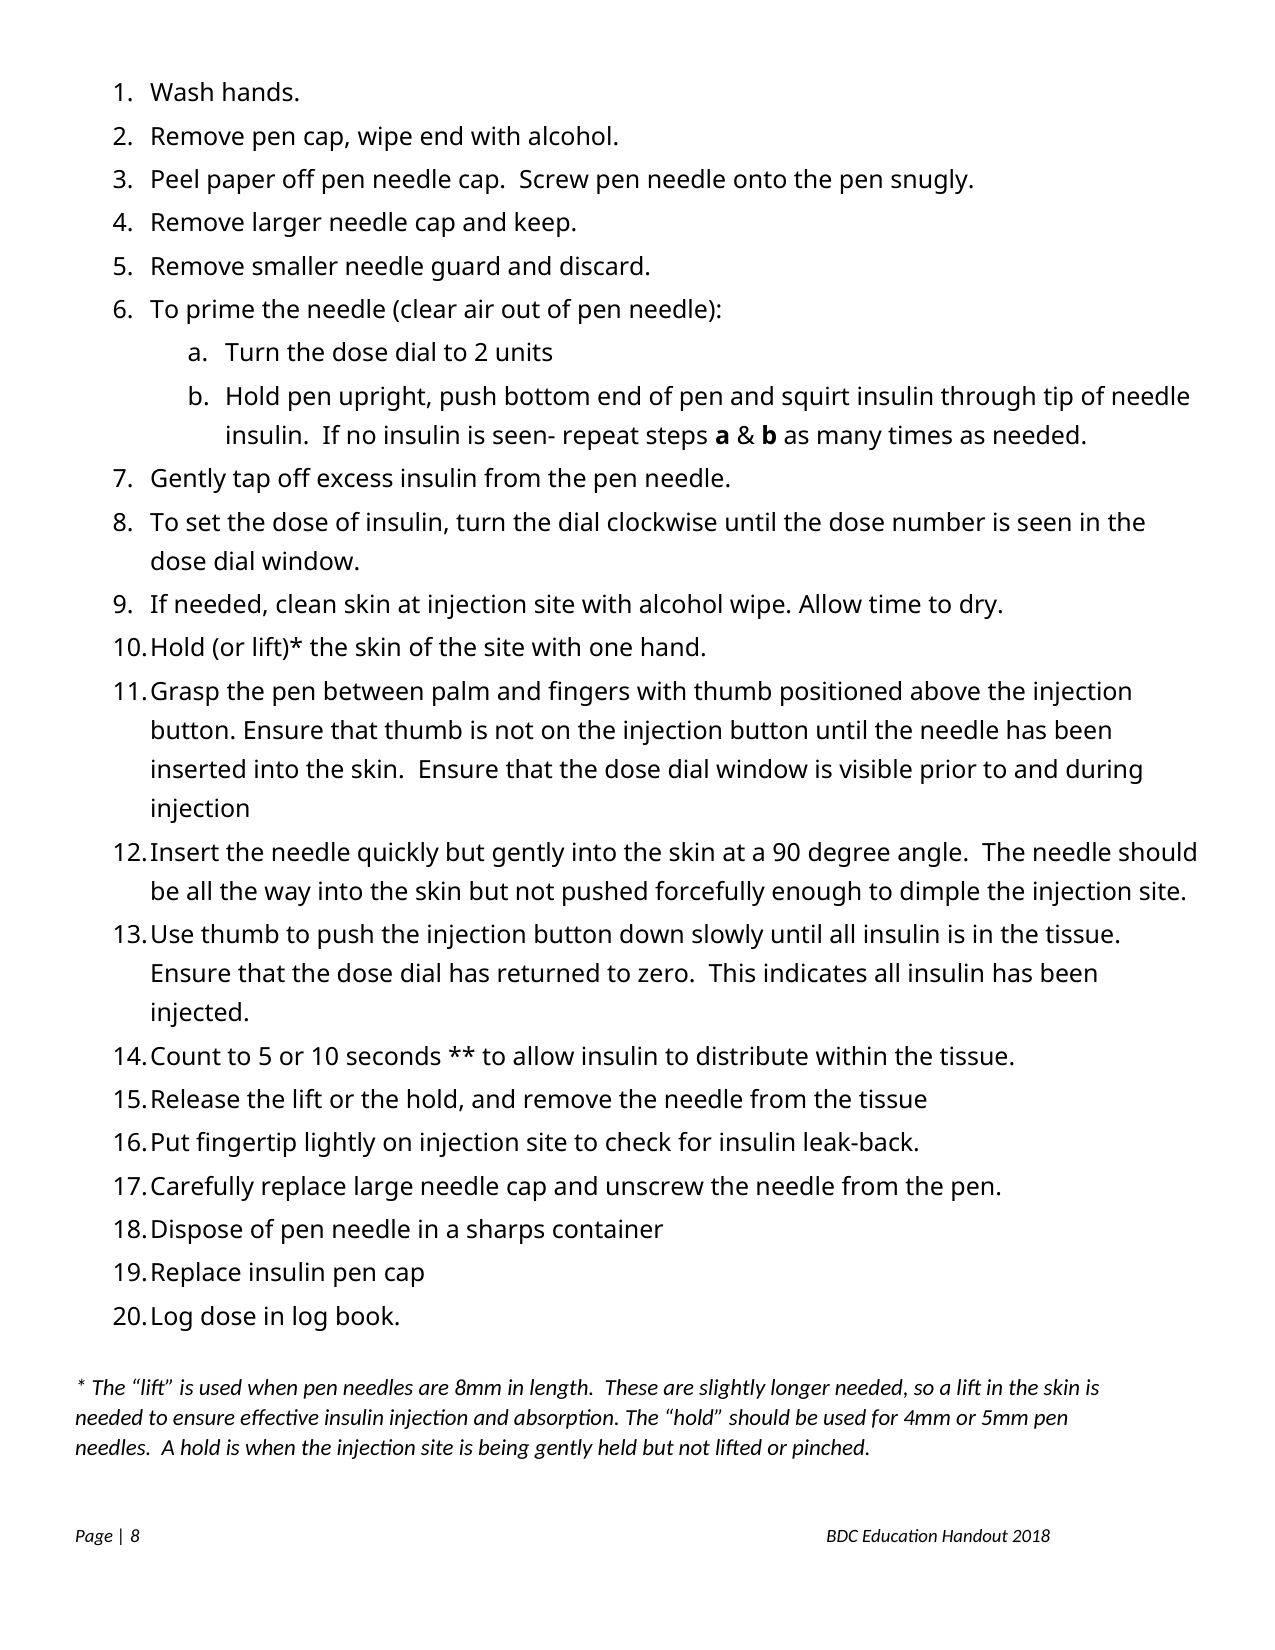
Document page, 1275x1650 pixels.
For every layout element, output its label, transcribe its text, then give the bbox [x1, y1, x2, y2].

subtitle Remove pen cap, wipe end with alcohol. [112, 118, 1200, 152]
subtitle Turn the dose dial to 2 units [187, 335, 1200, 369]
subtitle Carefully replace large needle cap and unscrew the needle from the pen. [112, 1168, 1200, 1202]
subtitle Remove larger needle cap and keep. [112, 205, 1200, 239]
subtitle Hold pen upright, push bottom end of pen and squirt insulin through tip of needle insulin. If no insulin is seen- repeat steps a & b as many times as needed. [187, 378, 1200, 452]
subtitle Replace insulin pen cap [112, 1255, 1200, 1289]
subtitle Insert the needle quickly but gently into the skin at a 90 degree angle. The needle should be all the way into the skin but not pushed forcefully enough to dimple the injection site. [112, 834, 1200, 907]
subtitle To set the dose of insulin, turn the dial clockwise until the dose number is seen in the dose dial window. [112, 504, 1200, 577]
subtitle Wash hands. [112, 75, 1200, 109]
subtitle Count to 5 or 10 seconds ** to allow insulin to distribute within the tissue. [112, 1038, 1200, 1072]
subtitle If needed, clean skin at injection site with alcohol wipe. Allow time to dry. [112, 587, 1200, 621]
subtitle Grasp the pen between palm and fingers with thumb positioned above the injection button. Ensure that thumb is not on the injection button until the needle has been inserted into the skin. Ensure that the dose dial window is visible prior to and during injection [112, 673, 1200, 825]
subtitle Hold (or lift)* the skin of the site with one hand. [112, 630, 1200, 664]
subtitle Remove smaller needle guard and discard. [112, 248, 1200, 282]
text * The “lift” is used when pen needles are 8mm in length. These are slightly longer needed, so a lift in the skin is needed to ensure effective insulin injection and absorption. The “hold” should be used for 4mm or 5mm pen needles. A hold is when the injection site is being gently held but not lifted or pinched. [75, 1373, 1106, 1461]
subtitle Dispose of pen needle in a sharps container [112, 1212, 1200, 1246]
subtitle Gently tap off excess insulin from the pen needle. [112, 461, 1200, 495]
subtitle Log dose in log book. [112, 1298, 1200, 1368]
subtitle Use thumb to push the injection button down slowly until all insulin is in the tissue. Ensure that the dose dial has returned to zero. This indicates all insulin has been injected. [112, 917, 1200, 1029]
subtitle Peel paper off pen needle cap. Screw pen needle onto the pen snugly. [112, 162, 1200, 196]
subtitle Release the lift or the hold, and remove the needle from the tissue [112, 1082, 1200, 1116]
subtitle Put fingertip lightly on injection site to check for insulin leak-back. [112, 1125, 1200, 1159]
subtitle To prime the needle (clear air out of pen needle): [112, 292, 1200, 326]
